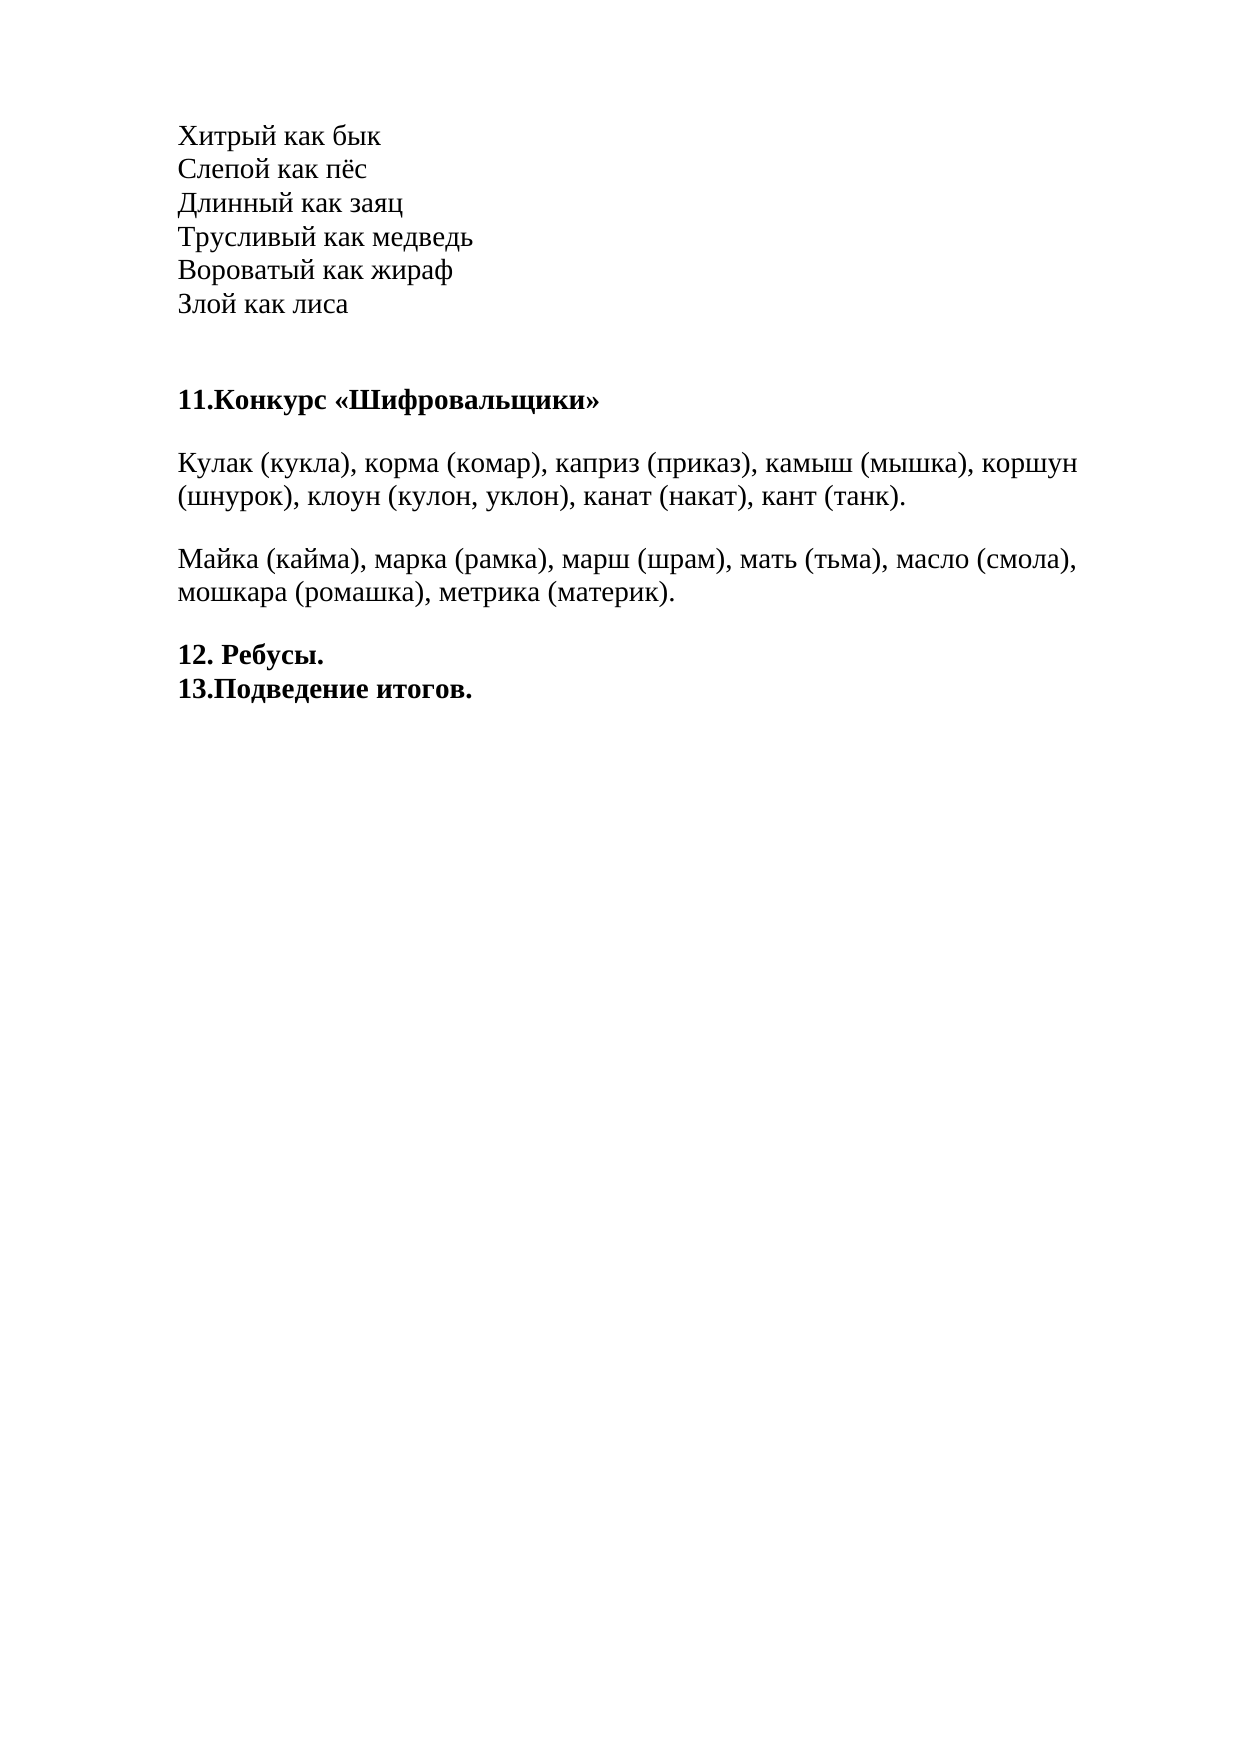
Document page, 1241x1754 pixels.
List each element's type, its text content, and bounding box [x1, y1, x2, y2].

text Хитрый как бык [177, 118, 1152, 152]
text 12. Ребусы. [177, 637, 1152, 671]
text Злой как лиса [177, 286, 1152, 319]
text 13.Подведение итогов. [177, 671, 1152, 704]
text Майка (кайма), марка (рамка), марш (шрам), мать (тьма), масло (смола), мошкара (ромашка), метрика (материк). [177, 541, 1152, 608]
text Кулак (кукла), корма (комар), каприз (приказ), камыш (мышка), коршун (шнурок), клоун (кулон, уклон), канат (накат), кант (танк). [177, 445, 1152, 512]
text Длинный как заяц [177, 185, 1152, 219]
text Слепой как пёс [177, 152, 1152, 185]
text Трусливый как медведь [177, 219, 1152, 252]
text 11.Конкурс «Шифровальщики» [177, 382, 1152, 416]
text Вороватый как жираф [177, 252, 1152, 286]
